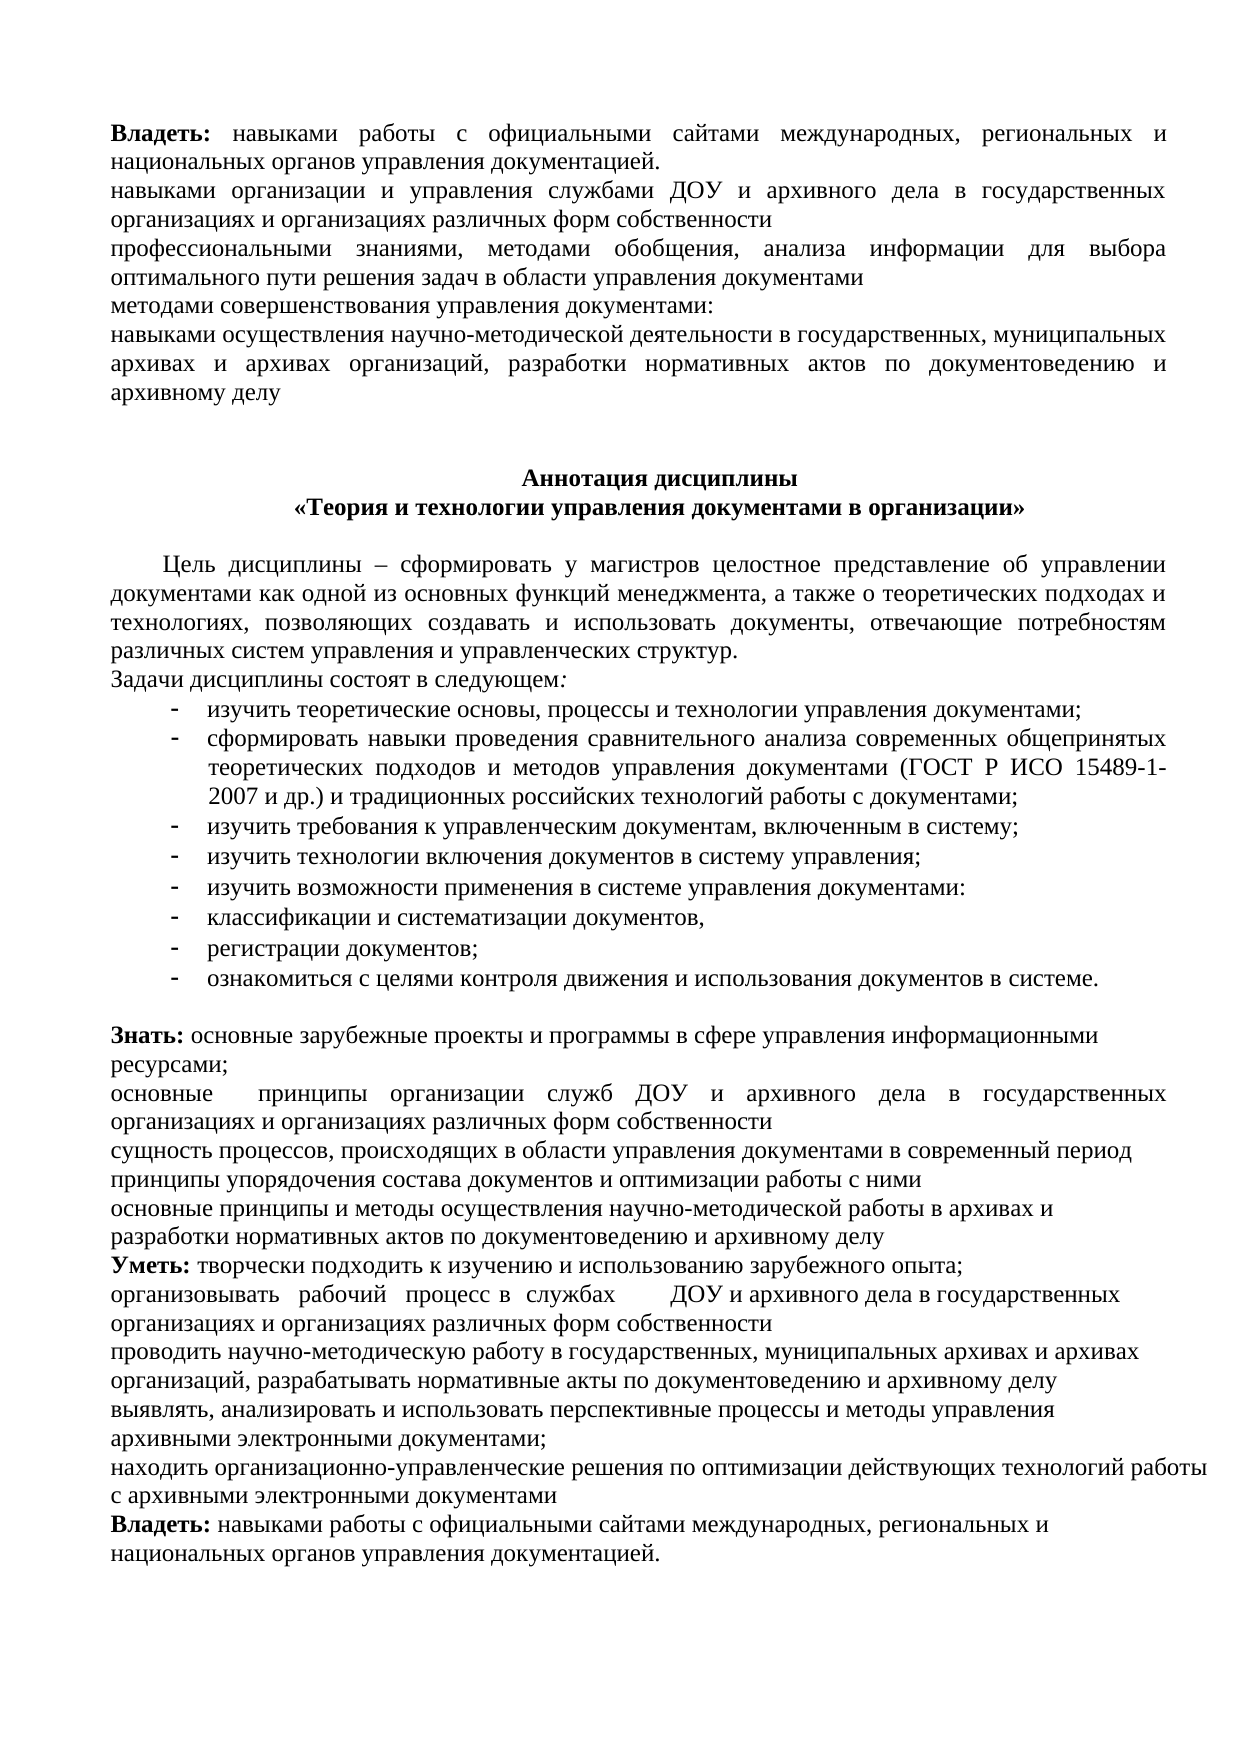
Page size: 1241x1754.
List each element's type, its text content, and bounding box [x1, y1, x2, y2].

list ознакомиться с целями контроля движения и использования документов в системе. [170, 963, 1209, 991]
text Владеть: навыками работы с официальными сайтами международных, региональных и национальных органов управления документацией. [110, 118, 1167, 175]
text основные принципы и методы осуществления научно-методической работы в архивах и разработки нормативных актов по документоведению и архивному делу [110, 1193, 1164, 1250]
list изучить требования к управленческим документам, включенным в систему; [170, 810, 1209, 840]
text профессиональными знаниями, методами обобщения, анализа информации для выбора оптимального пути решения задач в области управления документами [110, 233, 1167, 290]
text навыками организации и управления службами ДОУ и архивного дела в государственных организациях и организациях различных форм собственности [110, 175, 1167, 233]
list классификации и систематизации документов, [170, 901, 1209, 932]
text Уметь: творчески подходить к изучению и использованию зарубежного опыта; [110, 1250, 1209, 1279]
text организовывать рабочий процесс в службах ДОУ и архивного дела в государственных организациях и организациях различных форм собственности [110, 1279, 1164, 1336]
list изучить теоретические основы, процессы и технологии управления документами; [170, 693, 1209, 723]
list изучить технологии включения документов в систему управления; [170, 840, 1209, 871]
text Задачи дисциплины состоят в следующем: [110, 664, 1209, 693]
list регистрации документов; [170, 932, 1209, 962]
list изучить возможности применения в системе управления документами: [170, 871, 1209, 901]
text находить организационно-управленческие решения по оптимизации действующих технологий работы с архивными электронными документами [110, 1452, 1209, 1509]
text Цель дисциплины – сформировать у магистров целостное представление об управлении документами как одной из основных функций менеджмента, а также о теоретических подходах и технологиях, позволяющих создавать и использовать документы, отвечающие потребностям различных систем управления и управленческих структур. [110, 549, 1167, 664]
text Аннотация дисциплины [110, 463, 1209, 492]
text сущность процессов, происходящих в области управления документами в современный период принципы упорядочения состава документов и оптимизации работы с ними [110, 1135, 1157, 1193]
text Знать: основные зарубежные проекты и программы в сфере управления информационными ресурсами; [110, 1020, 1209, 1078]
text основные принципы организации служб ДОУ и архивного дела в государственных организациях и организациях различных форм собственности [110, 1078, 1167, 1135]
text «Теория и технологии управления документами в организации» [110, 492, 1209, 520]
text Владеть: навыками работы с официальными сайтами международных, региональных и национальных органов управления документацией. [110, 1509, 1209, 1567]
text методами совершенствования управления документами: [110, 290, 1209, 319]
text проводить научно-методическую работу в государственных, муниципальных архивах и архивах организаций, разрабатывать нормативные акты по документоведению и архивному делу выявлять, анализировать и использовать перспективные процессы и методы управления архивными электронными документами; [110, 1336, 1167, 1451]
text навыками осуществления научно-методической деятельности в государственных, муниципальных архивах и архивах организаций, разработки нормативных актов по документоведению и архивному делу [110, 319, 1167, 405]
list сформировать навыки проведения сравнительного анализа современных общепринятых теоретических подходов и методов управления документами (ГОСТ Р ИСО 15489-1- 2007 и др.) и традиционных российских технологий работы с документами; [171, 723, 1167, 810]
